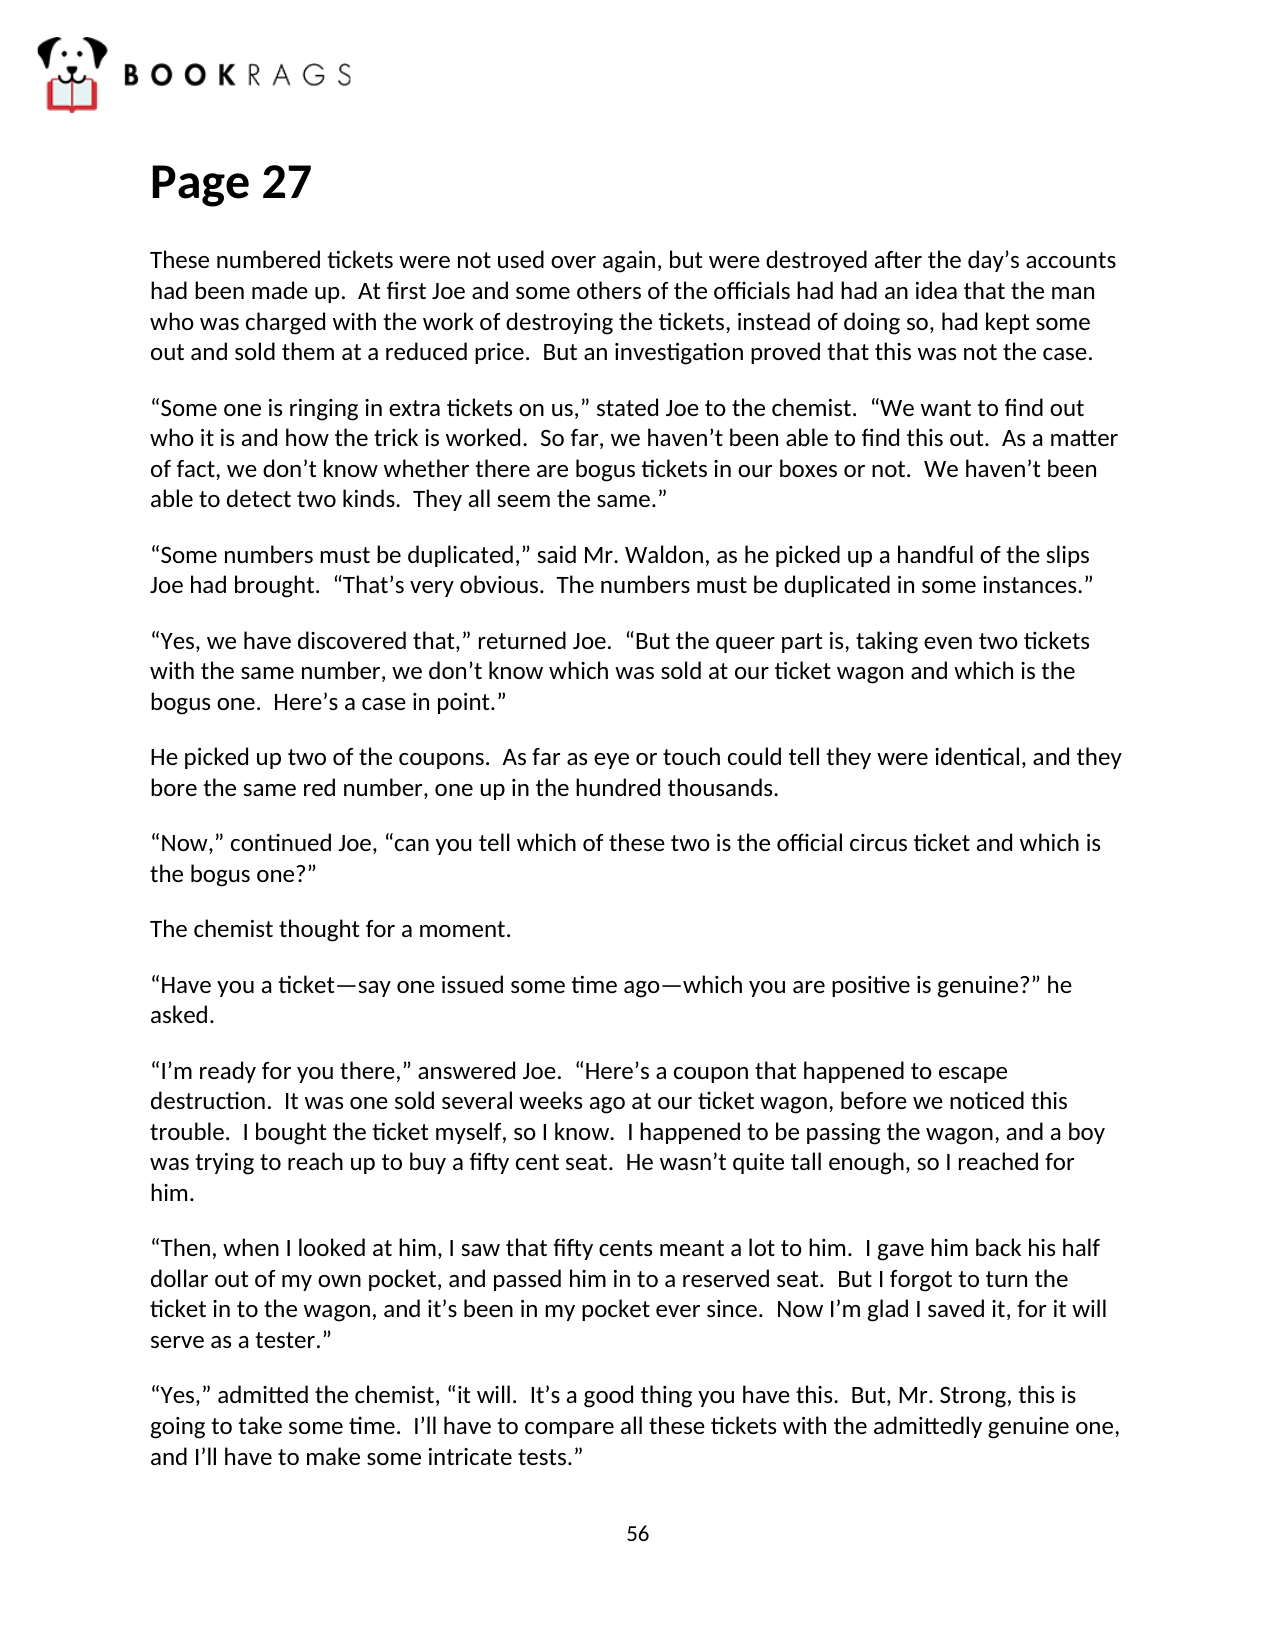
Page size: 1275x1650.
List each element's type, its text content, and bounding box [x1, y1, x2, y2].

text “Some numbers must be duplicated,” said Mr. Waldon, as he picked up a handful of the slips Joe had brought. “That’s very obvious. The numbers must be duplicated in some instances.” [150, 539, 1125, 600]
picture [37, 37, 351, 113]
text These numbered tickets were not used over again, but were destroyed after the day’s accounts had been made up. At first Joe and some others of the officials had had an idea that the man who was charged with the work of destroying the tickets, instead of doing so, had kept some out and sold them at a reduced price. But an investigation proved that this was not the case. [150, 244, 1125, 367]
text “I’m ready for you there,” answered Joe. “Here’s a coupon that happened to escape destruction. It was one sold several weeks ago at our ticket wagon, before we noticed this trouble. I bought the ticket myself, so I know. I happened to be passing the wagon, and a boy was trying to reach up to buy a fifty cent seat. He wasn’t quite tall enough, so I reached for him. [150, 1055, 1125, 1208]
text “Yes, we have discovered that,” returned Joe. “But the queer part is, taking even two tickets with the same number, we don’t know which was sold at our ticket wagon and which is the bogus one. Here’s a case in point.” [150, 625, 1125, 716]
text He picked up two of the coupons. As far as eye or touch could tell they were identical, and they bore the same red number, one up in the hundred thousands. [150, 741, 1125, 802]
text Page 27 [150, 150, 1125, 211]
text “Have you a ticket—­say one issued some time ago—­which you are positive is genuine?” he asked. [150, 969, 1125, 1030]
text “Then, when I looked at him, I saw that fifty cents meant a lot to him. I gave him back his half dollar out of my own pocket, and passed him in to a reserved seat. But I forgot to turn the ticket in to the wagon, and it’s been in my pocket ever since. Now I’m glad I saved it, for it will serve as a tester.” [150, 1233, 1125, 1355]
text “Some one is ringing in extra tickets on us,” stated Joe to the chemist. “We want to find out who it is and how the trick is worked. So far, we haven’t been able to find this out. As a matter of fact, we don’t know whether there are bogus tickets in our boxes or not. We haven’t been able to detect two kinds. They all seem the same.” [150, 392, 1125, 514]
text “Yes,” admitted the chemist, “it will. It’s a good thing you have this. But, Mr. Strong, this is going to take some time. I’ll have to compare all these tickets with the admittedly genuine one, and I’ll have to make some intricate tests.” [150, 1380, 1125, 1471]
text “Now,” continued Joe, “can you tell which of these two is the official circus ticket and which is the bogus one?” [150, 827, 1125, 888]
text The chemist thought for a moment. [150, 913, 1125, 944]
